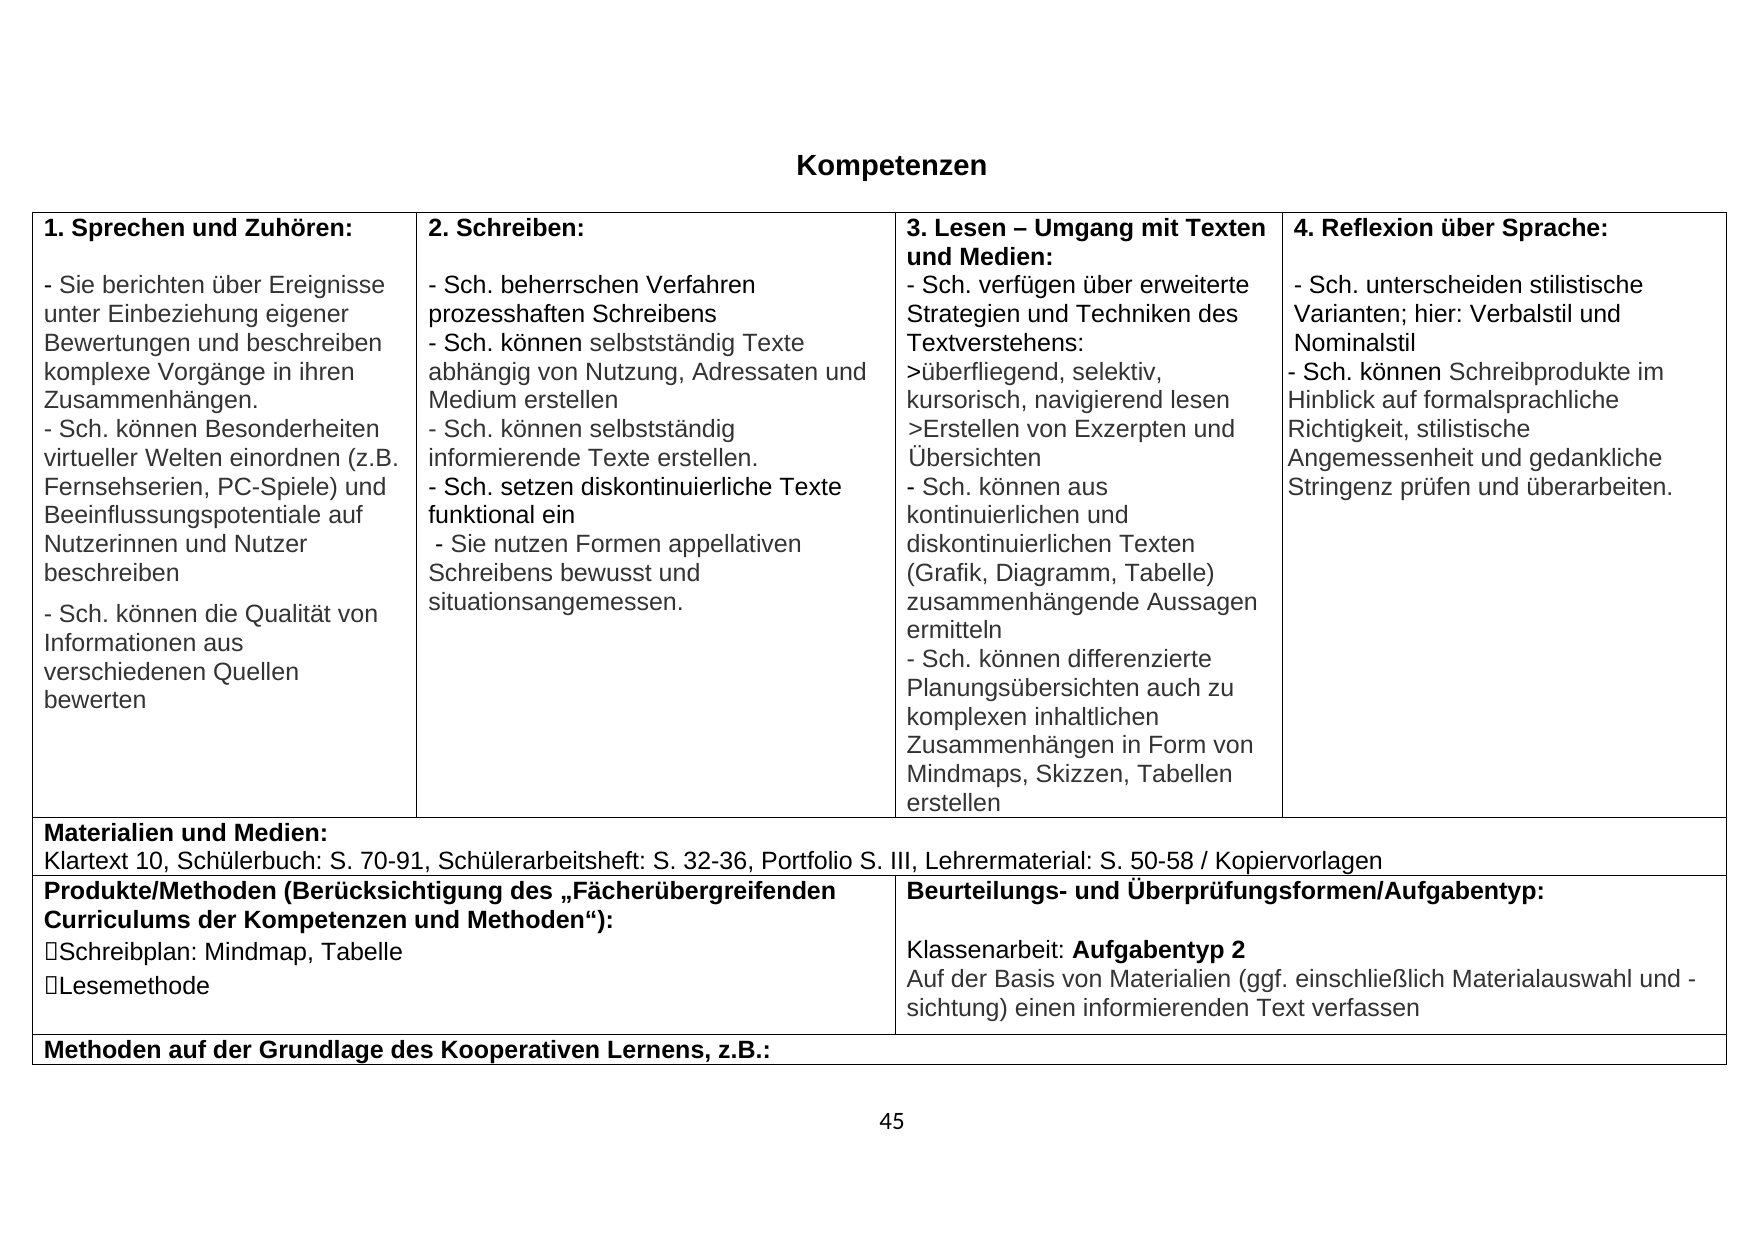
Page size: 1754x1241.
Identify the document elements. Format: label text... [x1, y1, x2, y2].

text Kompetenzen [148, 148, 1636, 181]
table_header 1. Sprechen und Zuhören: - Sie berichten über Ereignisse unter Einbeziehung eigener Bewertungen und beschreiben komplexe Vorgänge in ihren Zusammenhängen. - Sch. können Besonderheiten virtueller Welten einordnen (z.B. Fernsehserien, PC-Spiele) und Beeinflussungspotentiale auf Nutzerinnen und Nutzer beschreiben - Sch. können die Qualität von Informationen aus verschiedenen Quellen bewerten [33, 213, 416, 817]
table_header 4. Reflexion über Sprache: - Sch. unterscheiden stilistische Varianten; hier: Verbalstil und Nominalstil - Sch. können Schreibprodukte im Hinblick auf formalsprachliche Richtigkeit, stilistische Angemessenheit und gedankliche Stringenz prüfen und überarbeiten. [1283, 213, 1726, 817]
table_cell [33, 1035, 1726, 1064]
table_cell Beurteilungs- und Überprüfungsformen/Aufgabentyp: Klassenarbeit: Aufgabentyp 2 Auf der Basis von Materialien (ggf. einschließlich Materialauswahl und -sichtung) einen informierenden Text verfassen [896, 876, 1726, 1034]
table_header 2. Schreiben: - Sch. beherrschen Verfahren prozesshaften Schreibens - Sch. können selbstständig Texte abhängig von Nutzung, Adressaten und Medium erstellen - Sch. können selbstständig informierende Texte erstellen. - Sch. setzen diskontinuierliche Texte funktional ein - Sie nutzen Formen appellativen Schreibens bewusst und situationsangemessen. [417, 213, 895, 817]
table_cell Produkte/Methoden (Berücksichtigung des „Fächerübergreifenden Curriculums der Kompetenzen und Methoden“): Schreibplan: Mindmap, Tabelle Lesemethode [33, 876, 895, 1034]
table_cell Materialien und Medien: Klartext 10, Schülerbuch: S. 70-91, Schülerarbeitsheft: S. 32-36, Portfolio S. III, Lehrermaterial: S. 50-58 / Kopiervorlagen [33, 818, 1726, 875]
table_header 3. Lesen – Umgang mit Texten und Medien: - Sch. verfügen über erweiterte Strategien und Techniken des Textverstehens: >überfliegend, selektiv, kursorisch, navigierend lesen >Erstellen von Exzerpten und Übersichten - Sch. können aus kontinuierlichen und diskontinuierlichen Texten (Grafik, Diagramm, Tabelle) zusammenhängende Aussagen ermitteln - Sch. können differenzierte Planungsübersichten auch zu komplexen inhaltlichen Zusammenhängen in Form von Mindmaps, Skizzen, Tabellen erstellen [896, 213, 1282, 817]
